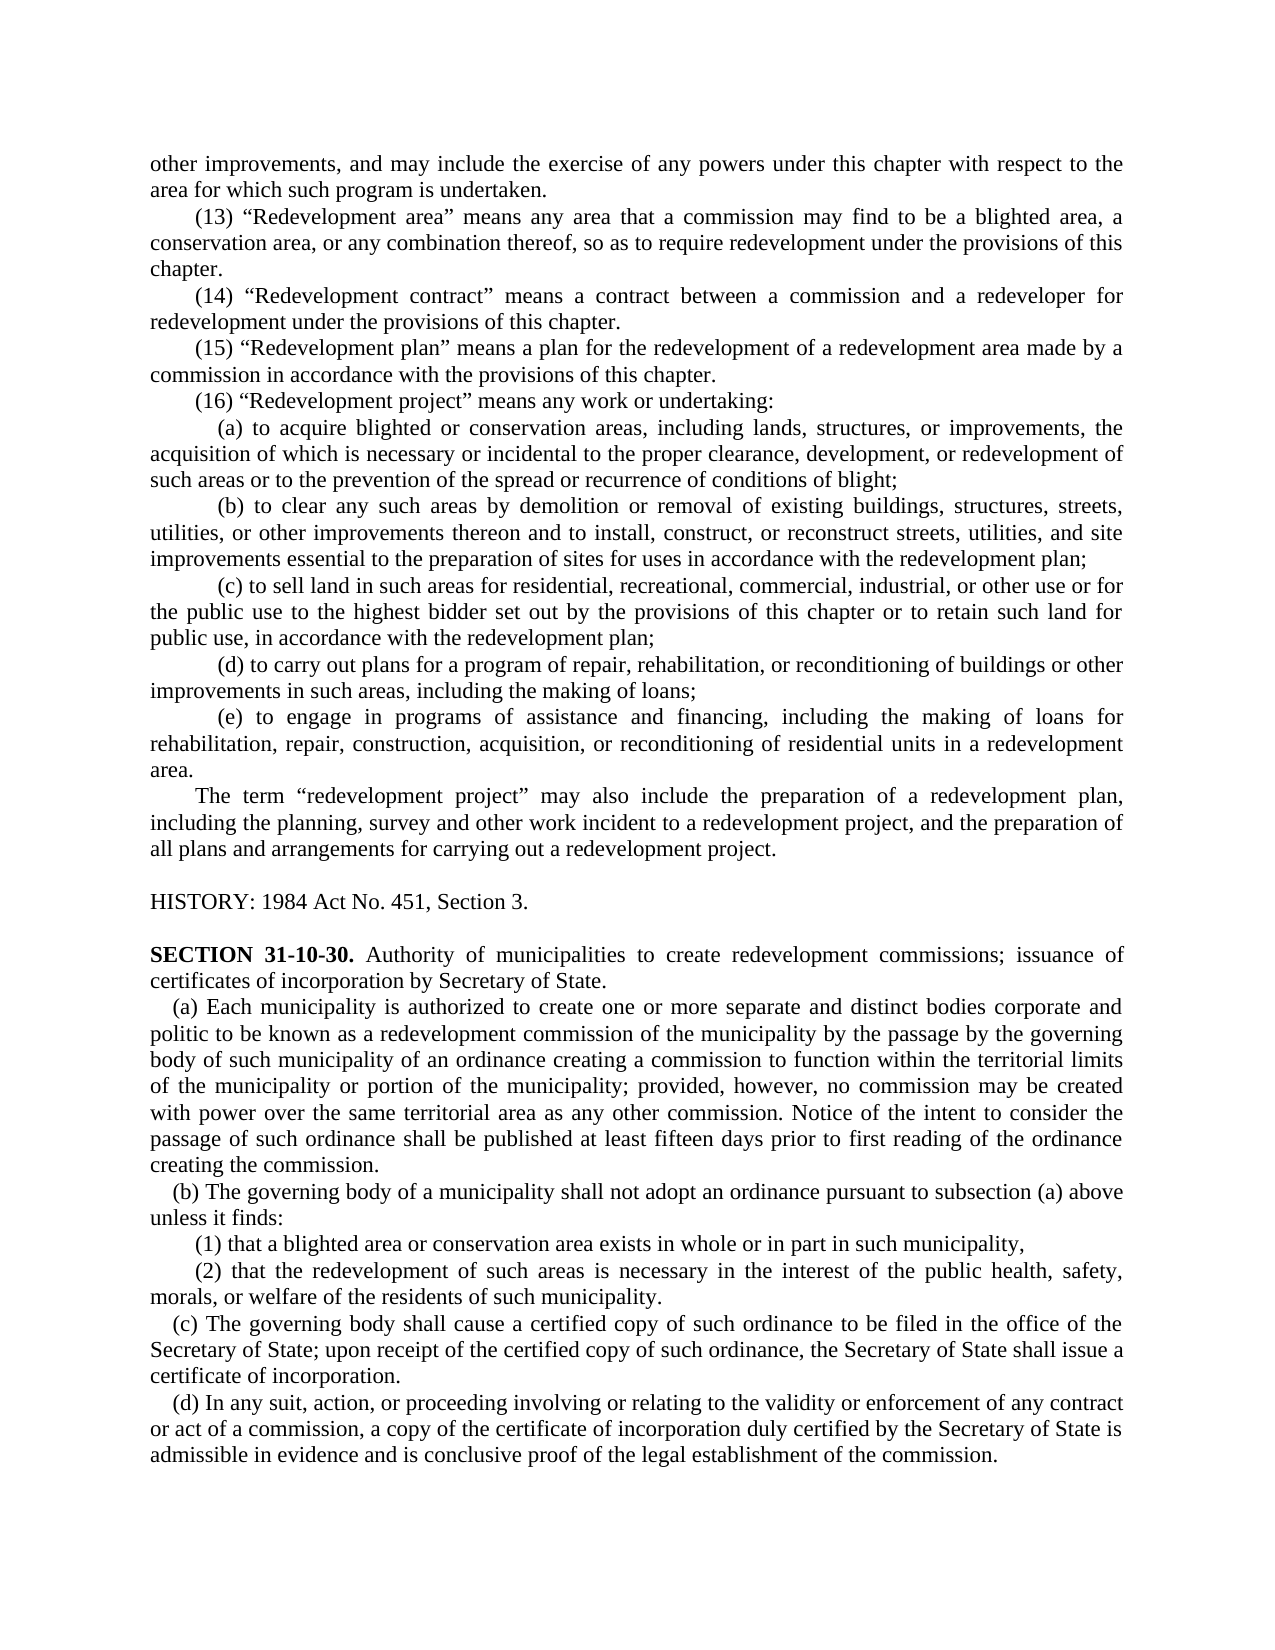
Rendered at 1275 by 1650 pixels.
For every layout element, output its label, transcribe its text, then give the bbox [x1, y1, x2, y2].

text (d) to carry out plans for a program of repair, rehabilitation, or reconditioning of buildings or other improvements in such areas, including the making of loans; [150, 651, 1125, 703]
text (2) that the redevelopment of such areas is necessary in the interest of the public health, safety, morals, or welfare of the residents of such municipality. [150, 1257, 1125, 1309]
text (b) The governing body of a municipality shall not adopt an ordinance pursuant to subsection (a) above unless it finds: [150, 1178, 1125, 1231]
text (d) In any suit, action, or proceeding involving or relating to the validity or enforcement of any contract or act of a commission, a copy of the certificate of incorporation duly certified by the Secretary of State is admissible in evidence and is conclusive proof of the legal establishment of the commission. [150, 1389, 1125, 1468]
text (1) that a blighted area or conservation area exists in whole or in part in such municipality, [150, 1231, 1125, 1257]
text (13) “Redevelopment area” means any area that a commission may find to be a blighted area, a conservation area, or any combination thereof, so as to require redevelopment under the provisions of this chapter. [150, 203, 1125, 282]
text (14) “Redevelopment contract” means a contract between a commission and a redeveloper for redevelopment under the provisions of this chapter. [150, 282, 1125, 334]
text SECTION 31-10-30. Authority of municipalities to create redevelopment commissions; issuance of certificates of incorporation by Secretary of State. [150, 941, 1125, 993]
text (c) to sell land in such areas for residential, recreational, commercial, industrial, or other use or for the public use to the highest bidder set out by the provisions of this chapter or to retain such land for public use, in accordance with the redevelopment plan; [150, 572, 1125, 651]
text (e) to engage in programs of assistance and financing, including the making of loans for rehabilitation, repair, construction, acquisition, or reconditioning of residential units in a redevelopment area. [150, 703, 1125, 782]
text (a) Each municipality is authorized to create one or more separate and distinct bodies corporate and politic to be known as a redevelopment commission of the municipality by the passage by the governing body of such municipality of an ordinance creating a commission to function within the territorial limits of the municipality or portion of the municipality; provided, however, no commission may be created with power over the same territorial area as any other commission. Notice of the intent to consider the passage of such ordinance shall be published at least fifteen days prior to first reading of the ordinance creating the commission. [150, 993, 1125, 1178]
text (15) “Redevelopment plan” means a plan for the redevelopment of a redevelopment area made by a commission in accordance with the provisions of this chapter. [150, 334, 1125, 387]
text (16) “Redevelopment project” means any work or undertaking: [150, 387, 1125, 413]
text HISTORY: 1984 Act No. 451, Section 3. [150, 888, 1125, 914]
text (a) to acquire blighted or conservation areas, including lands, structures, or improvements, the acquisition of which is necessary or incidental to the proper clearance, development, or redevelopment of such areas or to the prevention of the spread or recurrence of conditions of blight; [150, 413, 1125, 493]
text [150, 150, 1125, 203]
text (c) The governing body shall cause a certified copy of such ordinance to be filed in the office of the Secretary of State; upon receipt of the certified copy of such ordinance, the Secretary of State shall issue a certificate of incorporation. [150, 1309, 1125, 1389]
text The term “redevelopment project” may also include the preparation of a redevelopment plan, including the planning, survey and other work incident to a redevelopment project, and the preparation of all plans and arrangements for carrying out a redevelopment project. [150, 782, 1125, 862]
text (b) to clear any such areas by demolition or removal of existing buildings, structures, streets, utilities, or other improvements thereon and to install, construct, or reconstruct streets, utilities, and site improvements essential to the preparation of sites for uses in accordance with the redevelopment plan; [150, 493, 1125, 572]
